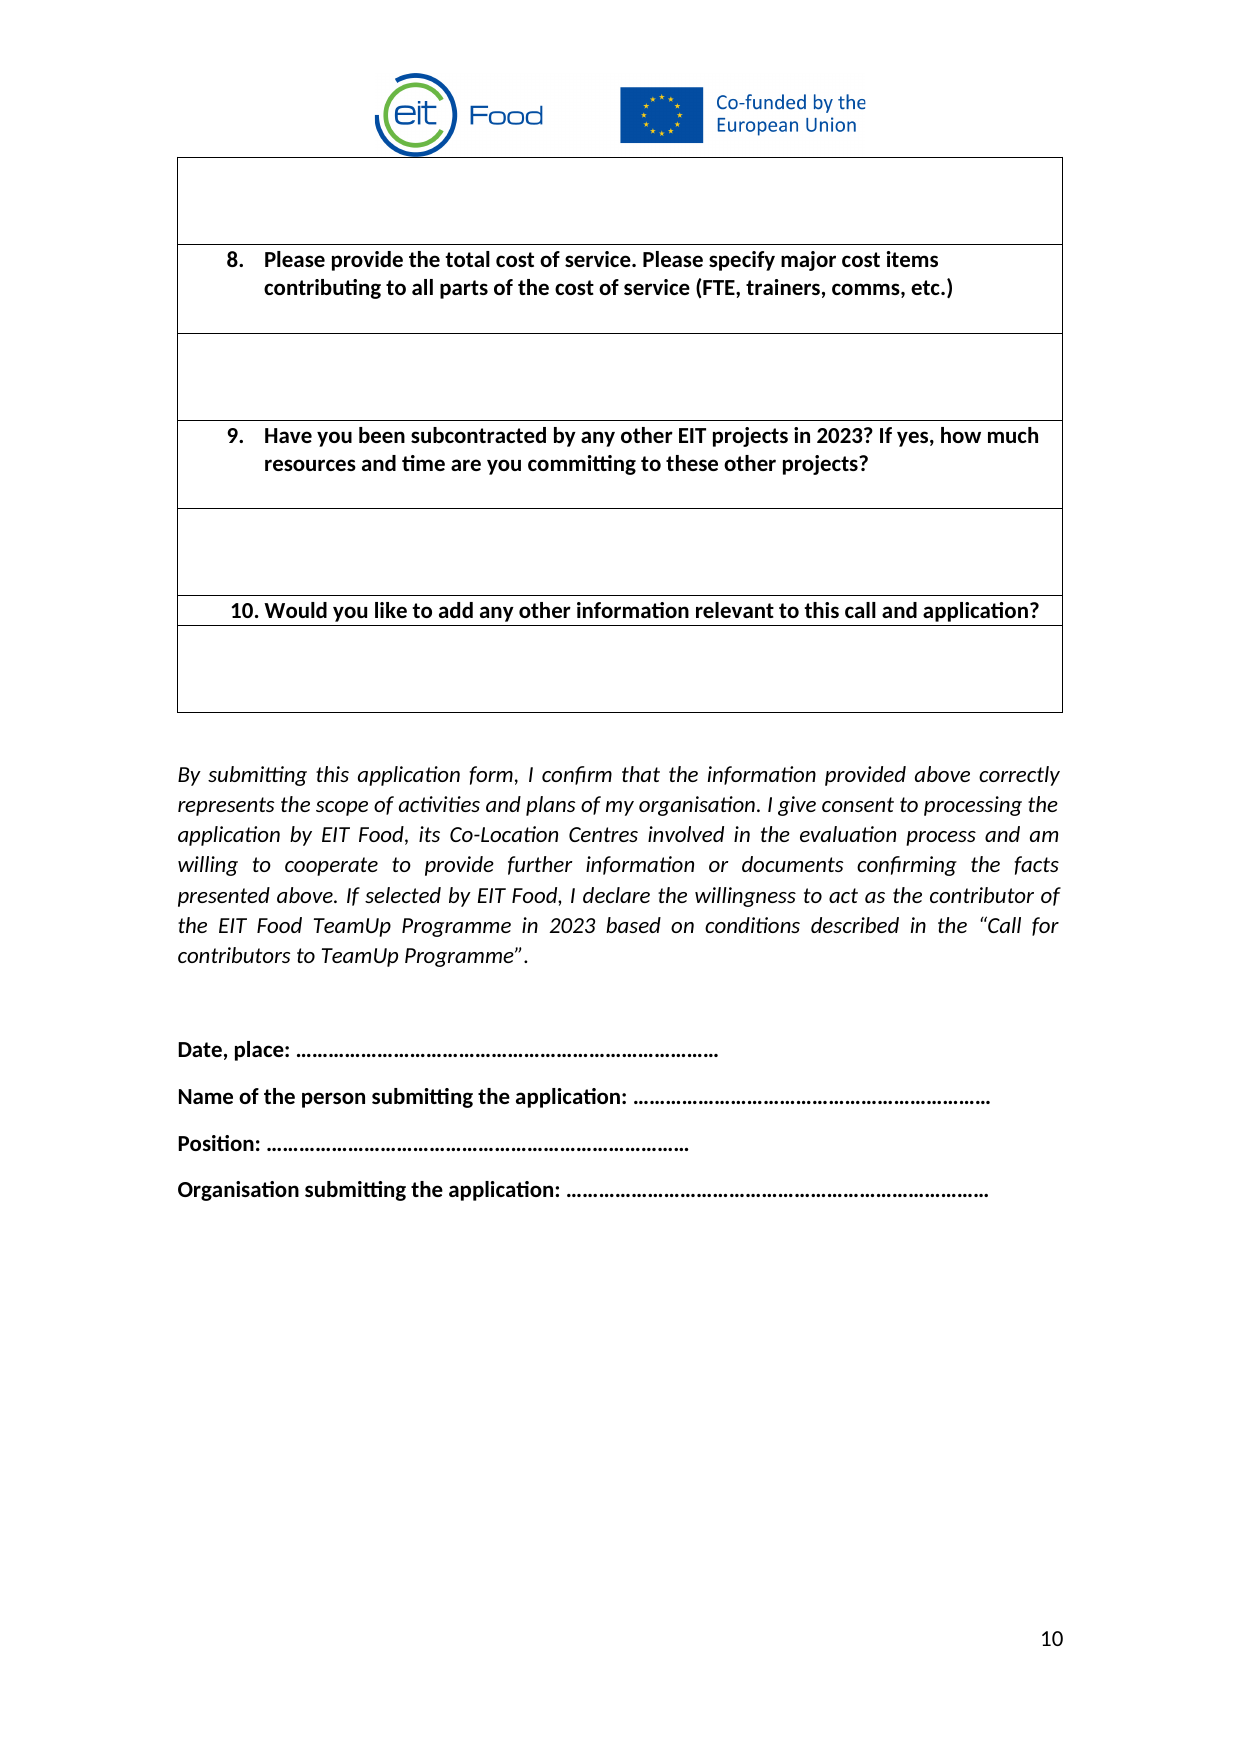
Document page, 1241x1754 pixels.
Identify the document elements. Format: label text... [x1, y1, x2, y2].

table_cell 10. Would you like to add any other information relevant to this call and application? [178, 596, 1062, 624]
text Date, place: …………………………………………………………………… [177, 1035, 1063, 1063]
table_cell [178, 334, 1062, 420]
table_cell [178, 509, 1062, 595]
text By submitting this application form, I confirm that the information provided above correctly represents the scope of activities and plans of my organisation. I give consent to processing the application by EIT Food, its Co-Location Centres involved in the evaluation process and am willing to cooperate to provide further information or documents confirming the facts presented above. If selected by EIT Food, I declare the willingness to act as the contributor of the EIT Food TeamUp Programme in 2023 based on conditions described in the “Call for contributors to TeamUp Programme”. [177, 760, 1063, 969]
picture [374, 73, 866, 157]
text Organisation submitting the application: …………………………………………………………………… [177, 1176, 1063, 1203]
table_cell Have you been subcontracted by any other EIT projects in 2023? If yes, how much resources and time are you committing to these other projects? [178, 421, 1062, 508]
text Name of the person submitting the application: ………………………………………………………… [177, 1082, 1063, 1110]
table_cell [178, 158, 1062, 244]
table_cell Please provide the total cost of service. Please specify major cost items contributing to all parts of the cost of service (FTE, trainers, comms, etc.) [178, 245, 1062, 333]
table_cell [178, 626, 1062, 712]
text Position: …………………………………………………………………… [177, 1129, 1063, 1157]
